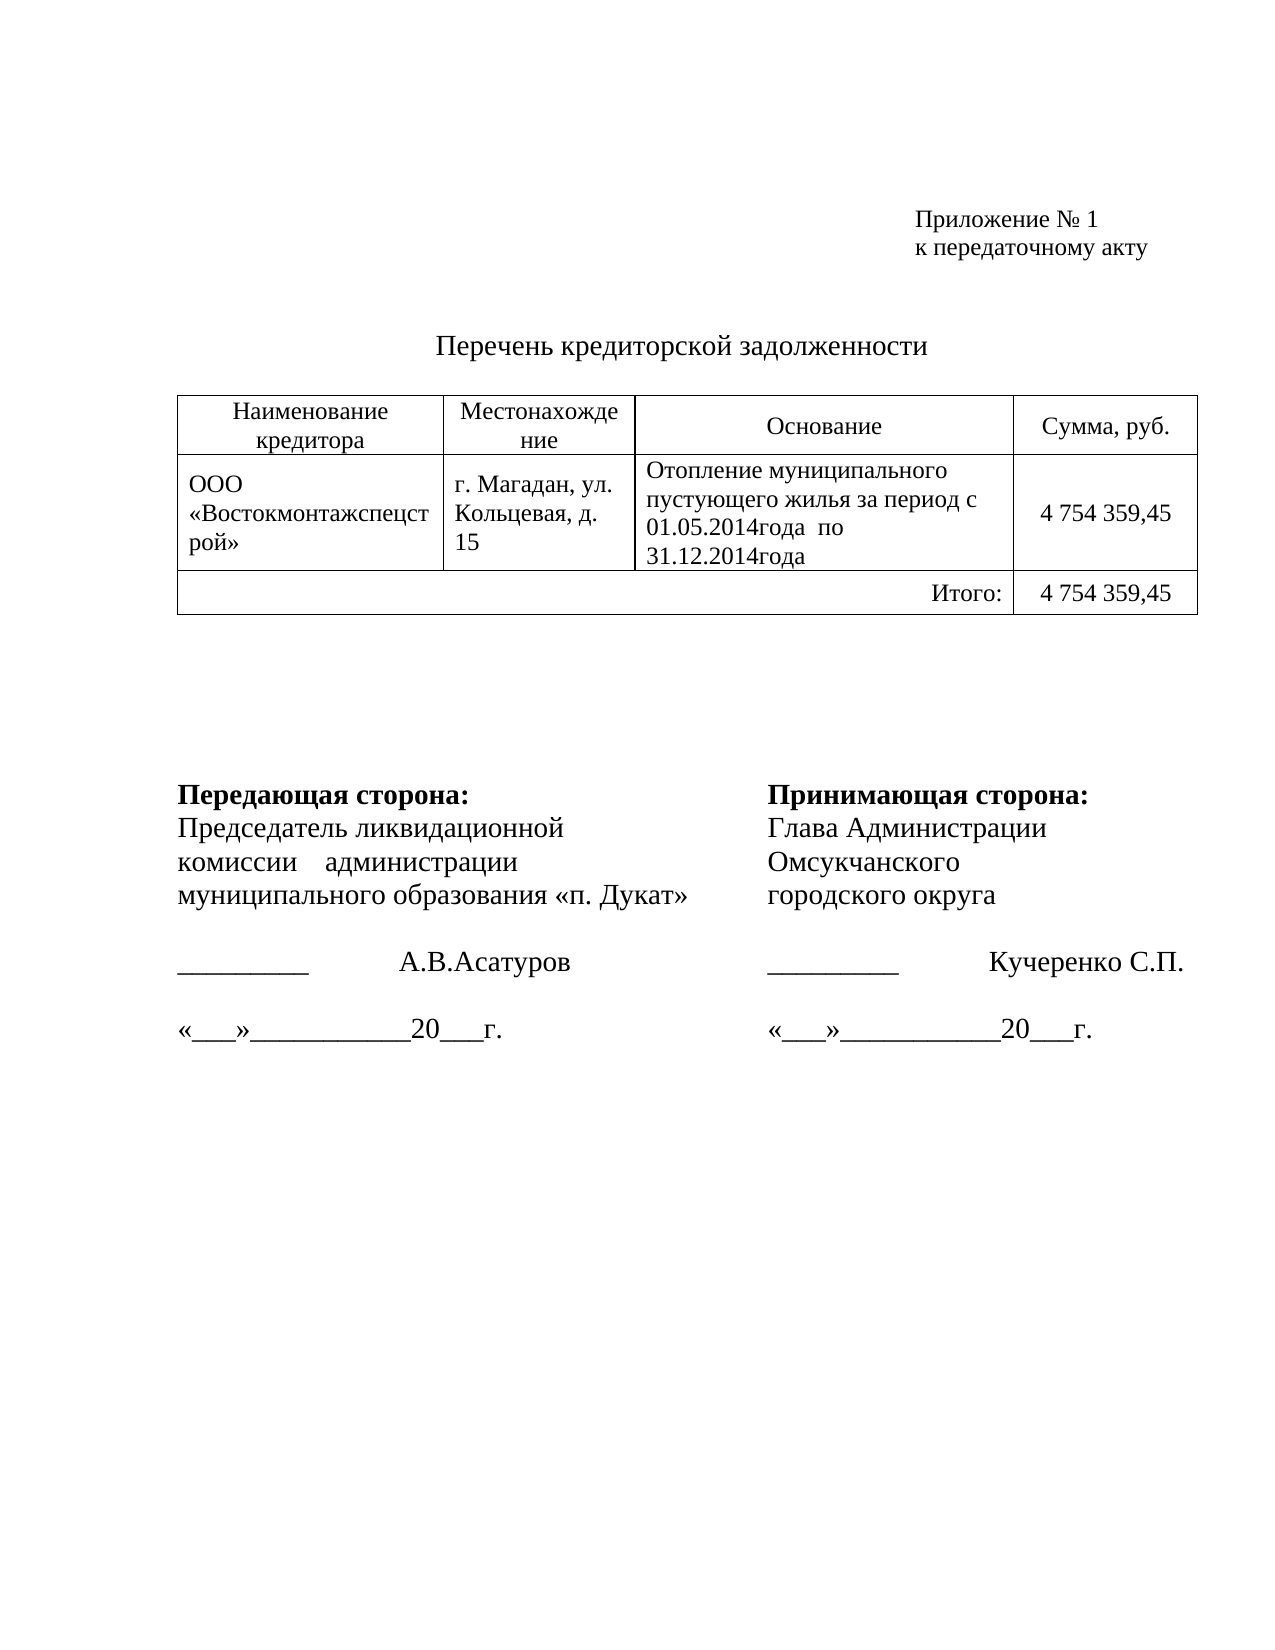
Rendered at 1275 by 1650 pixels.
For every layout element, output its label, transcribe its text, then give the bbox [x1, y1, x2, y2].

table_cell Итого: [178, 571, 1013, 614]
text Приложение № 1 [915, 204, 1186, 232]
table_cell 4 754 359,45 [1014, 571, 1197, 614]
table_cell ООО «Востокмонтажспецстрой» [178, 455, 443, 570]
text к передаточному акту [915, 232, 1186, 261]
table_header Основание [636, 396, 1013, 454]
table_header Наименование кредитора [178, 396, 443, 454]
text Председатель ликвидационной Глава Администрации [177, 810, 1186, 844]
table_header Местонахождение [444, 396, 634, 454]
text «___»___________20___г. «___»___________20___г. [177, 1012, 1186, 1045]
text Перечень кредиторской задолженности [177, 328, 1186, 362]
table_cell 4 754 359,45 [1014, 455, 1197, 570]
table_cell Отопление муниципального пустующего жилья за период с 01.05.2014года по 31.12.2014года [636, 455, 1013, 570]
text Передающая сторона: Принимающая сторона: [177, 777, 1186, 810]
text муниципального образования «п. Дукат» городского округа [177, 877, 1186, 911]
table_header Сумма, руб. [1014, 396, 1197, 454]
text _________ А.В.Асатуров _________ Кучеренко С.П. [177, 944, 1186, 978]
table_cell г. Магадан, ул. Кольцевая, д. 15 [444, 455, 634, 570]
text комиссии администрации Омсукчанского [177, 844, 1186, 877]
